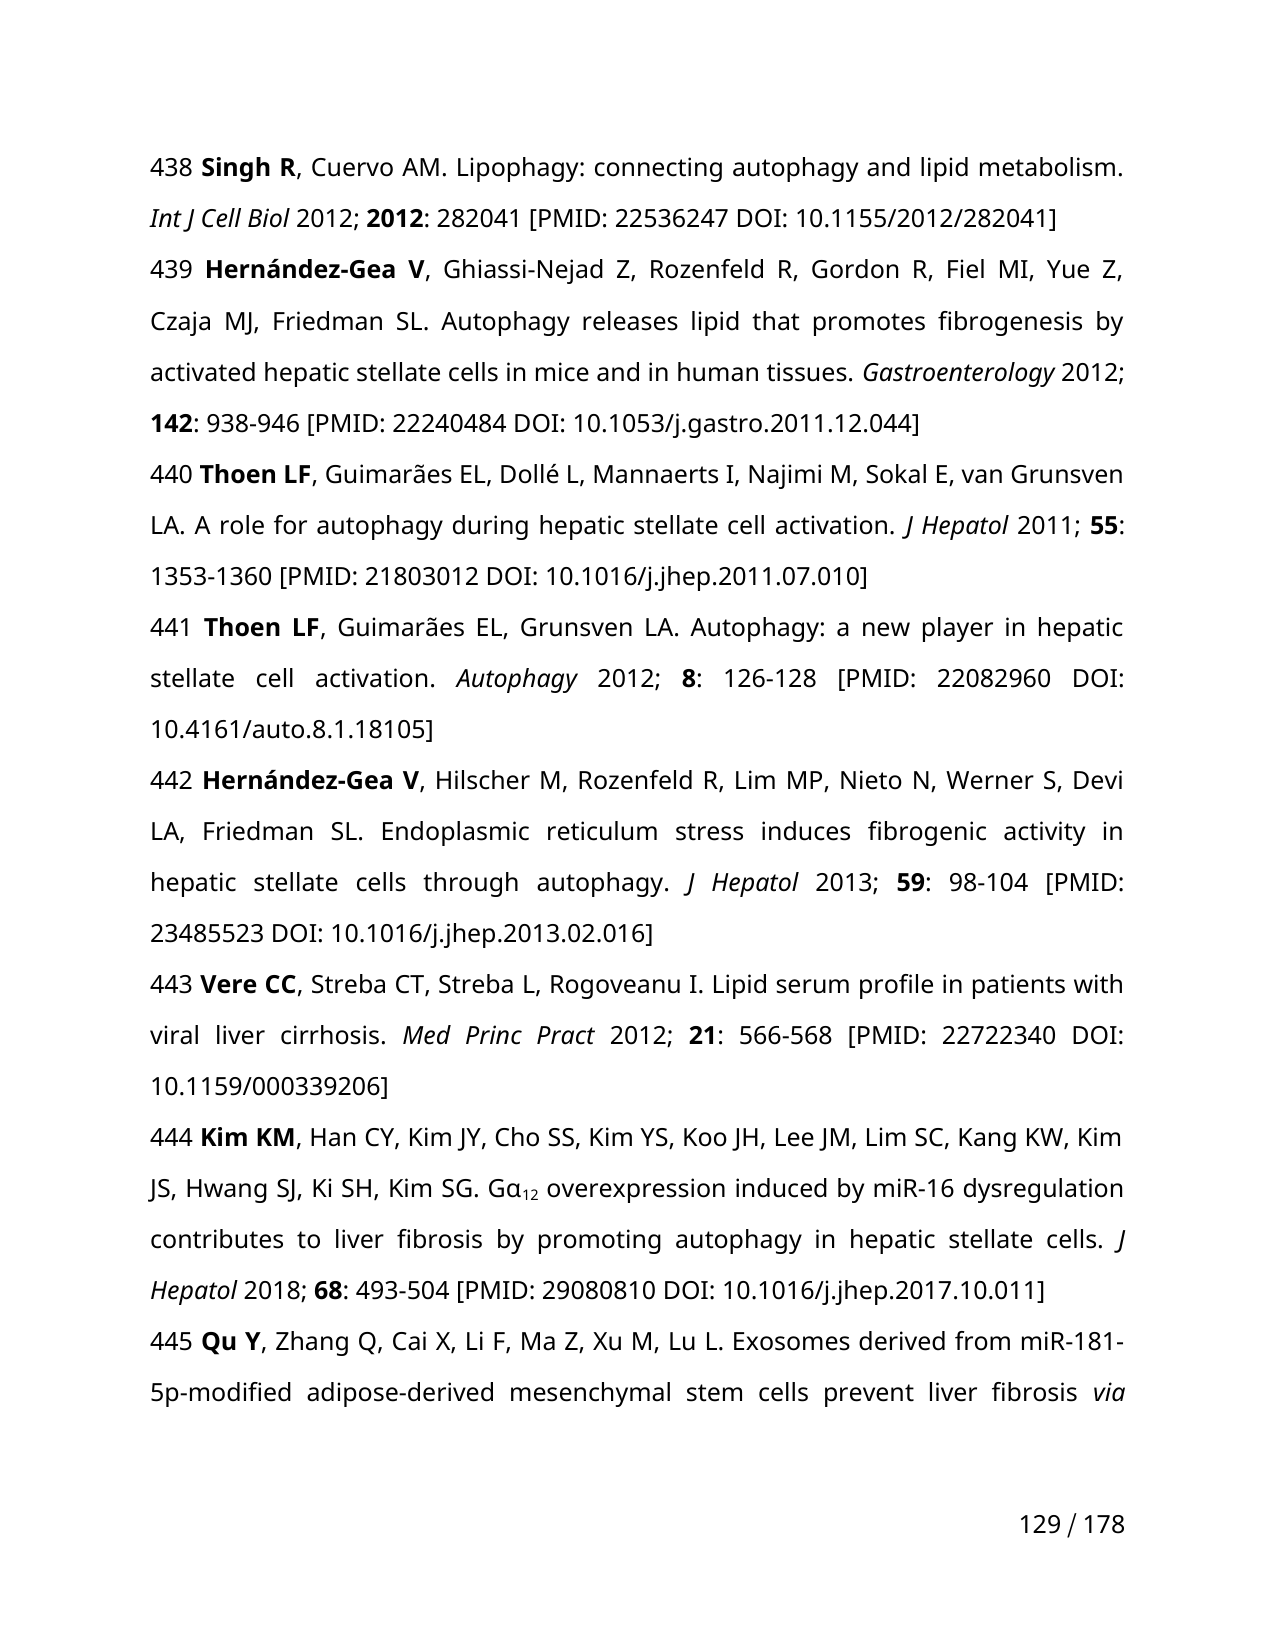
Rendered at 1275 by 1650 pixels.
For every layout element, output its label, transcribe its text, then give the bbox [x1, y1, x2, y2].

text 444 Kim KM, Han CY, Kim JY, Cho SS, Kim YS, Koo JH, Lee JM, Lim SC, Kang KW, Kim JS, Hwang SJ, Ki SH, Kim SG. Gα12 overexpression induced by miR-16 dysregulation contributes to liver fibrosis by promoting autophagy in hepatic stellate cells. J Hepatol 2018; 68: 493-504 [PMID: 29080810 DOI: 10.1016/j.jhep.2017.10.011] [150, 1120, 1125, 1307]
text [150, 1324, 1125, 1409]
text 440 Thoen LF, Guimarães EL, Dollé L, Mannaerts I, Najimi M, Sokal E, van Grunsven LA. A role for autophagy during hepatic stellate cell activation. J Hepatol 2011; 55: 1353-1360 [PMID: 21803012 DOI: 10.1016/j.jhep.2011.07.010] [150, 456, 1125, 592]
text 443 Vere CC, Streba CT, Streba L, Rogoveanu I. Lipid serum profile in patients with viral liver cirrhosis. Med Princ Pract 2012; 21: 566-568 [PMID: 22722340 DOI: 10.1159/000339206] [150, 967, 1125, 1103]
text 438 Singh R, Cuervo AM. Lipophagy: connecting autophagy and lipid metabolism. Int J Cell Biol 2012; 2012: 282041 [PMID: 22536247 DOI: 10.1155/2012/282041] [150, 150, 1125, 235]
text 439 Hernández-Gea V, Ghiassi-Nejad Z, Rozenfeld R, Gordon R, Fiel MI, Yue Z, Czaja MJ, Friedman SL. Autophagy releases lipid that promotes fibrogenesis by activated hepatic stellate cells in mice and in human tissues. Gastroenterology 2012; 142: 938-946 [PMID: 22240484 DOI: 10.1053/j.gastro.2011.12.044] [150, 252, 1125, 439]
text 441 Thoen LF, Guimarães EL, Grunsven LA. Autophagy: a new player in hepatic stellate cell activation. Autophagy 2012; 8: 126-128 [PMID: 22082960 DOI: 10.4161/auto.8.1.18105] [150, 609, 1125, 746]
text 442 Hernández-Gea V, Hilscher M, Rozenfeld R, Lim MP, Nieto N, Werner S, Devi LA, Friedman SL. Endoplasmic reticulum stress induces fibrogenic activity in hepatic stellate cells through autophagy. J Hepatol 2013; 59: 98-104 [PMID: 23485523 DOI: 10.1016/j.jhep.2013.02.016] [150, 762, 1125, 950]
